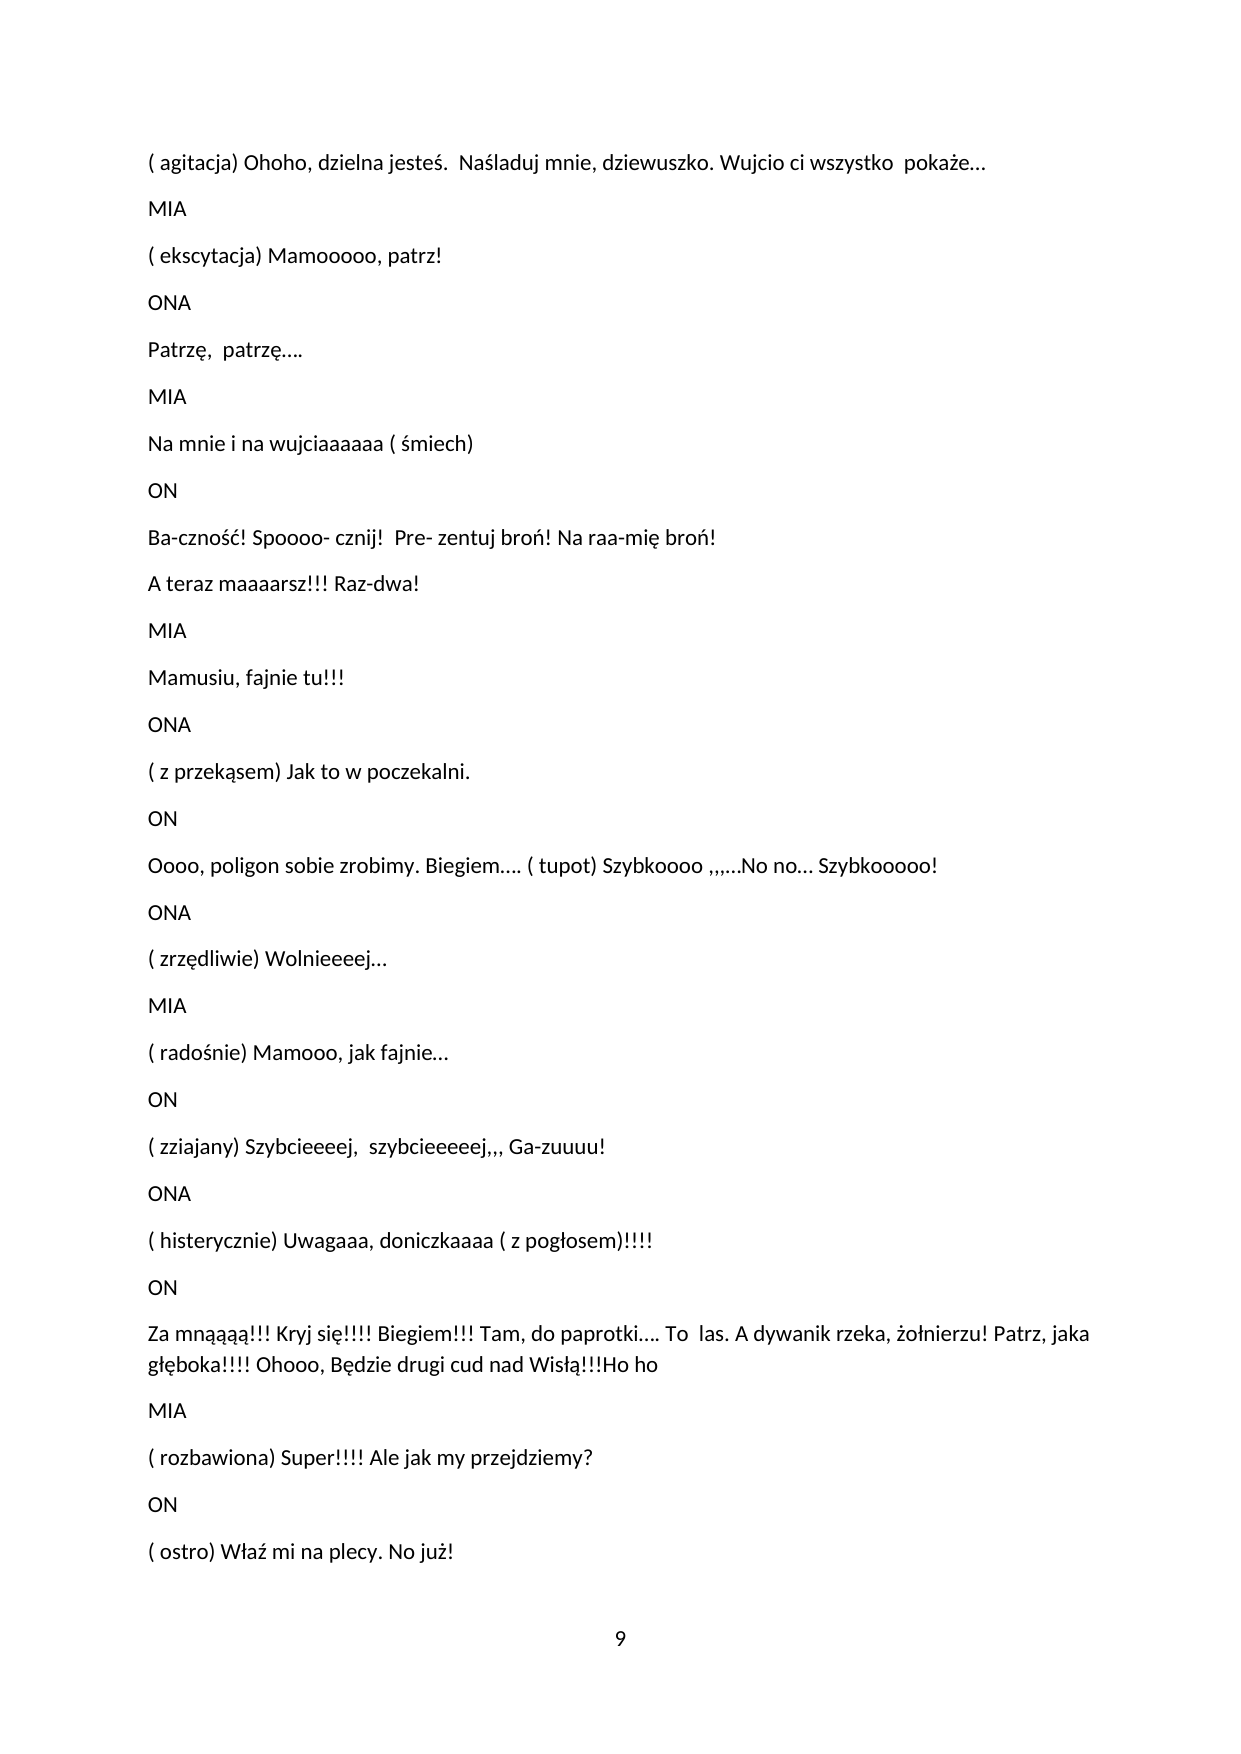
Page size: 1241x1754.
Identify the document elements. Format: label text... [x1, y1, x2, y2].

text Patrzę, patrzę…. [148, 335, 1093, 363]
text A teraz maaaarsz!!! Raz-dwa! [148, 569, 1093, 597]
text Oooo, poligon sobie zrobimy. Biegiem…. ( tupot) Szybkoooo ,,,…No no… Szybkooooo! [148, 851, 1093, 879]
text Na mnie i na wujciaaaaaa ( śmiech) [148, 429, 1093, 457]
text MIA [148, 1397, 1093, 1424]
text ( ostro) Właź mi na plecy. No już! [148, 1537, 1093, 1565]
text ( rozbawiona) Super!!!! Ale jak my przejdziemy? [148, 1443, 1093, 1471]
text MIA [148, 194, 1093, 222]
text ONA [148, 288, 1093, 316]
text ONA [148, 1179, 1093, 1207]
text MIA [148, 616, 1093, 644]
text Za mnąąąą!!! Kryj się!!!! Biegiem!!! Tam, do paprotki…. To las. A dywanik rzeka, żołnierzu! Patrz, jaka głęboka!!!! Ohooo, Będzie drugi cud nad Wisłą!!!Ho ho [148, 1319, 1093, 1378]
text ON [148, 1273, 1093, 1301]
text ON [148, 804, 1093, 832]
text ( histerycznie) Uwagaaa, doniczkaaaa ( z pogłosem)!!!! [148, 1226, 1093, 1254]
text Mamusiu, fajnie tu!!! [148, 663, 1093, 691]
text ON [148, 476, 1093, 504]
text ON [148, 1490, 1093, 1518]
text ( zrzędliwie) Wolnieeeej… [148, 944, 1093, 972]
text ONA [148, 710, 1093, 738]
text MIA [148, 382, 1093, 410]
text ( zziajany) Szybcieeeej, szybcieeeeej,,, Ga-zuuuu! [148, 1132, 1093, 1160]
text MIA [148, 991, 1093, 1019]
text ON [148, 1085, 1093, 1113]
text ( z przekąsem) Jak to w poczekalni. [148, 757, 1093, 785]
text ONA [148, 898, 1093, 926]
text Ba-czność! Spoooo- cznij! Pre- zentuj broń! Na raa-mię broń! [148, 523, 1093, 551]
text ( agitacja) Ohoho, dzielna jesteś. Naśladuj mnie, dziewuszko. Wujcio ci wszystko pokaże… [148, 148, 1093, 176]
text ( radośnie) Mamooo, jak fajnie… [148, 1038, 1093, 1066]
text ( ekscytacja) Mamooooo, patrz! [148, 241, 1093, 269]
